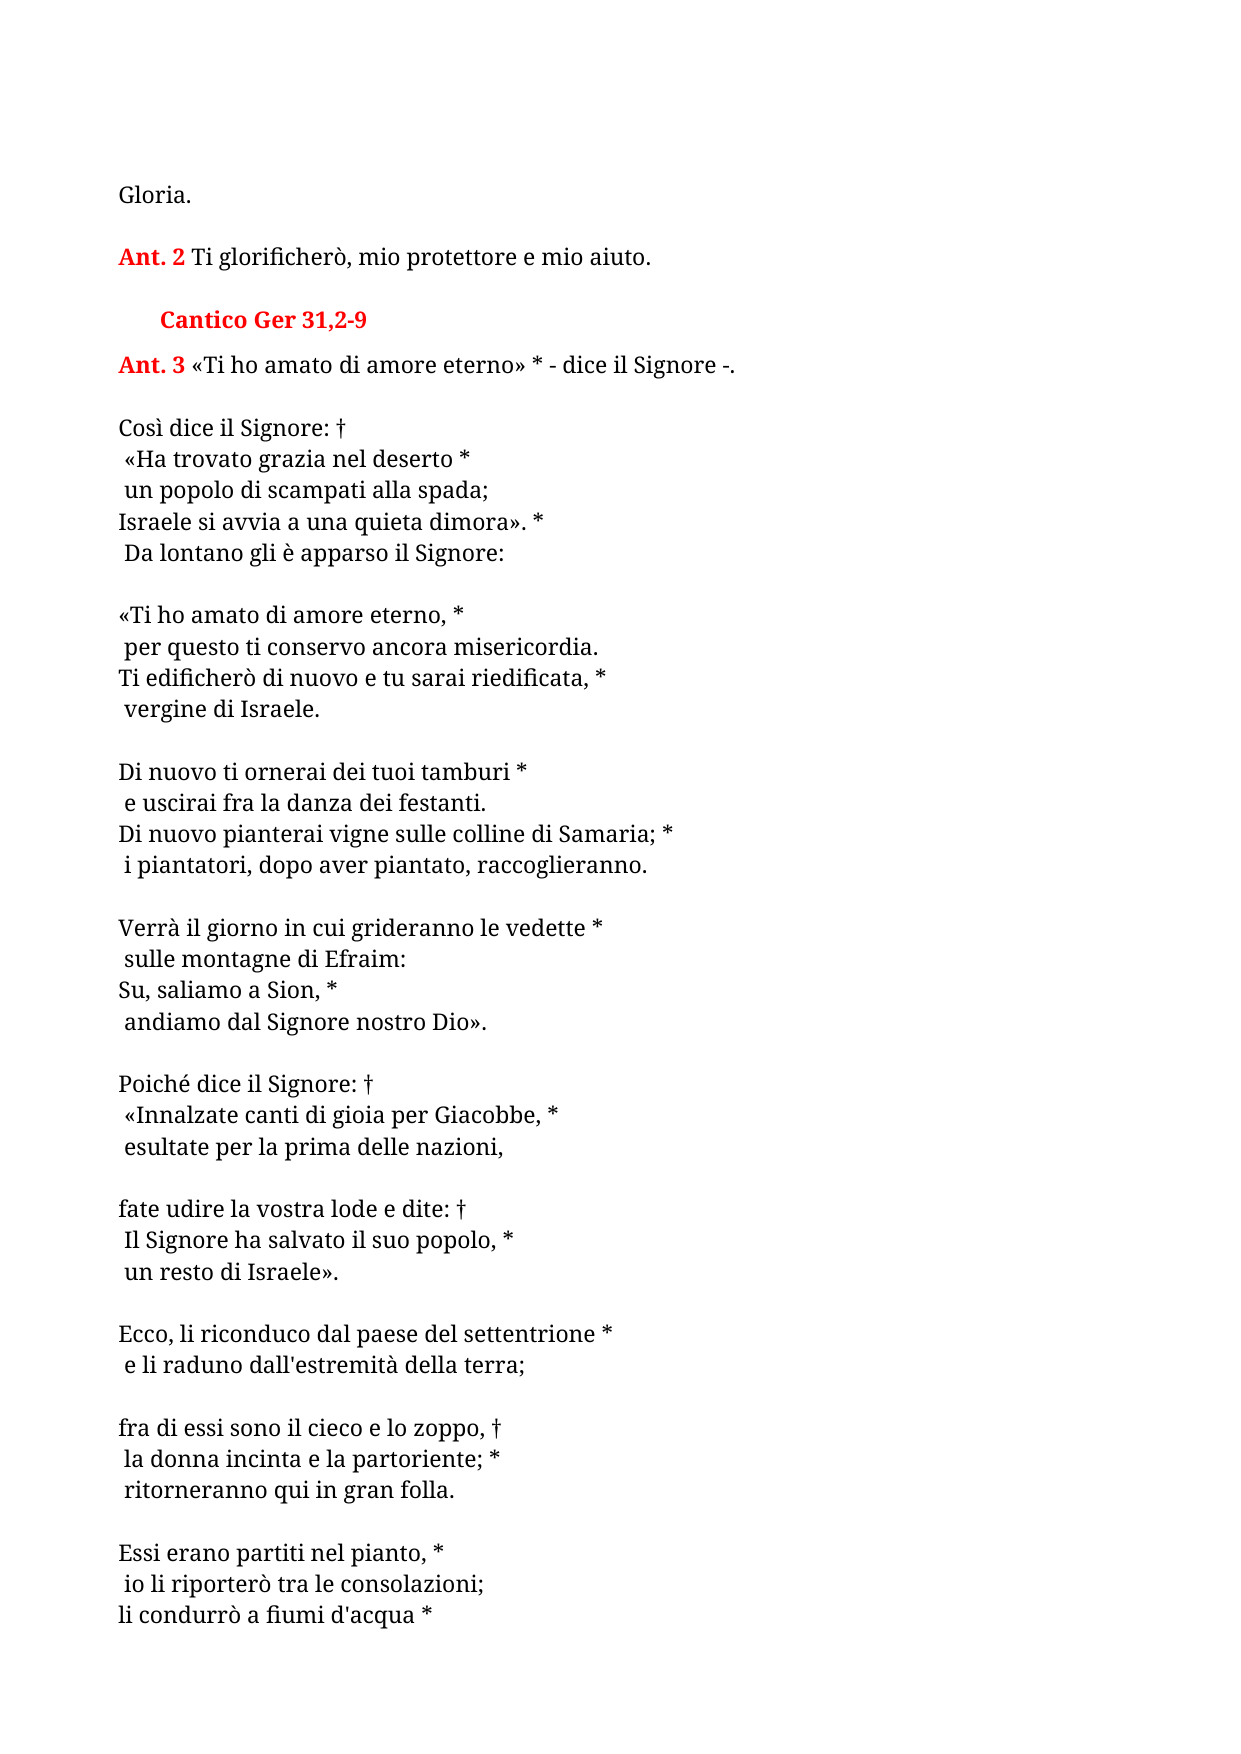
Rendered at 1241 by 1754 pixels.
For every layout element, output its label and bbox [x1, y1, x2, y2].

text [118, 148, 1122, 1631]
